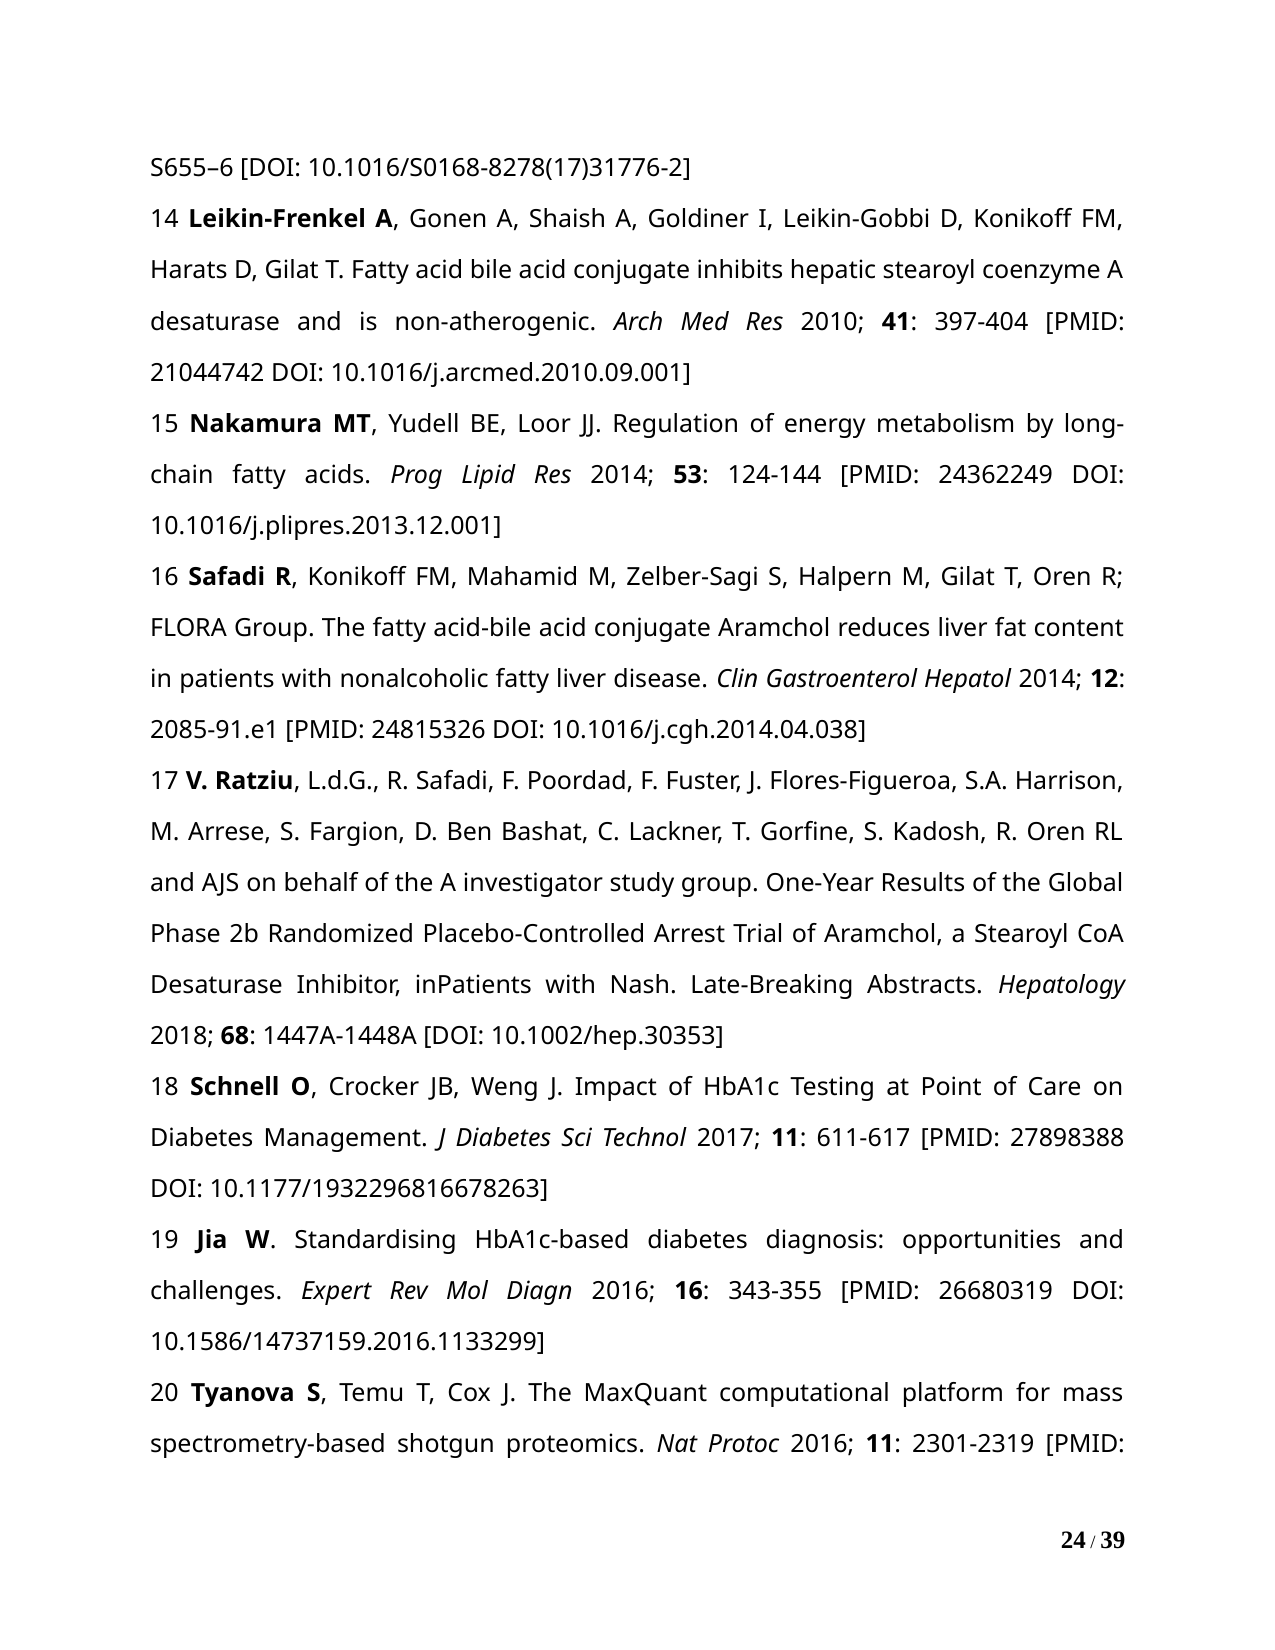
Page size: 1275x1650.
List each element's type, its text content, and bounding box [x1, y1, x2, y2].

text 17 V. Ratziu, L.d.G., R. Safadi, F. Poordad, F. Fuster, J. Flores-Figueroa, S.A. Harrison, M. Arrese, S. Fargion, D. Ben Bashat, C. Lackner, T. Gorfine, S. Kadosh, R. Oren RL and AJS on behalf of the A investigator study group. One-Year Results of the Global Phase 2b Randomized Placebo-Controlled Arrest Trial of Aramchol, a Stearoyl CoA Desaturase Inhibitor, inPatients with Nash. Late-Breaking Abstracts. Hepatology 2018; 68: 1447A-1448A [DOI: 10.1002/hep.30353] [150, 762, 1125, 1052]
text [150, 1375, 1125, 1460]
text 14 Leikin-Frenkel A, Gonen A, Shaish A, Goldiner I, Leikin-Gobbi D, Konikoff FM, Harats D, Gilat T. Fatty acid bile acid conjugate inhibits hepatic stearoyl coenzyme A desaturase and is non-atherogenic. Arch Med Res 2010; 41: 397-404 [PMID: 21044742 DOI: 10.1016/j.arcmed.2010.09.001] [150, 201, 1125, 388]
text 15 Nakamura MT, Yudell BE, Loor JJ. Regulation of energy metabolism by long-chain fatty acids. Prog Lipid Res 2014; 53: 124-144 [PMID: 24362249 DOI: 10.1016/j.plipres.2013.12.001] [150, 405, 1125, 541]
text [150, 150, 1125, 184]
text 18 Schnell O, Crocker JB, Weng J. Impact of HbA1c Testing at Point of Care on Diabetes Management. J Diabetes Sci Technol 2017; 11: 611-617 [PMID: 27898388 DOI: 10.1177/1932296816678263] [150, 1069, 1125, 1205]
text 19 Jia W. Standardising HbA1c-based diabetes diagnosis: opportunities and challenges. Expert Rev Mol Diagn 2016; 16: 343-355 [PMID: 26680319 DOI: 10.1586/14737159.2016.1133299] [150, 1222, 1125, 1358]
text 16 Safadi R, Konikoff FM, Mahamid M, Zelber-Sagi S, Halpern M, Gilat T, Oren R; FLORA Group. The fatty acid-bile acid conjugate Aramchol reduces liver fat content in patients with nonalcoholic fatty liver disease. Clin Gastroenterol Hepatol 2014; 12: 2085-91.e1 [PMID: 24815326 DOI: 10.1016/j.cgh.2014.04.038] [150, 558, 1125, 746]
